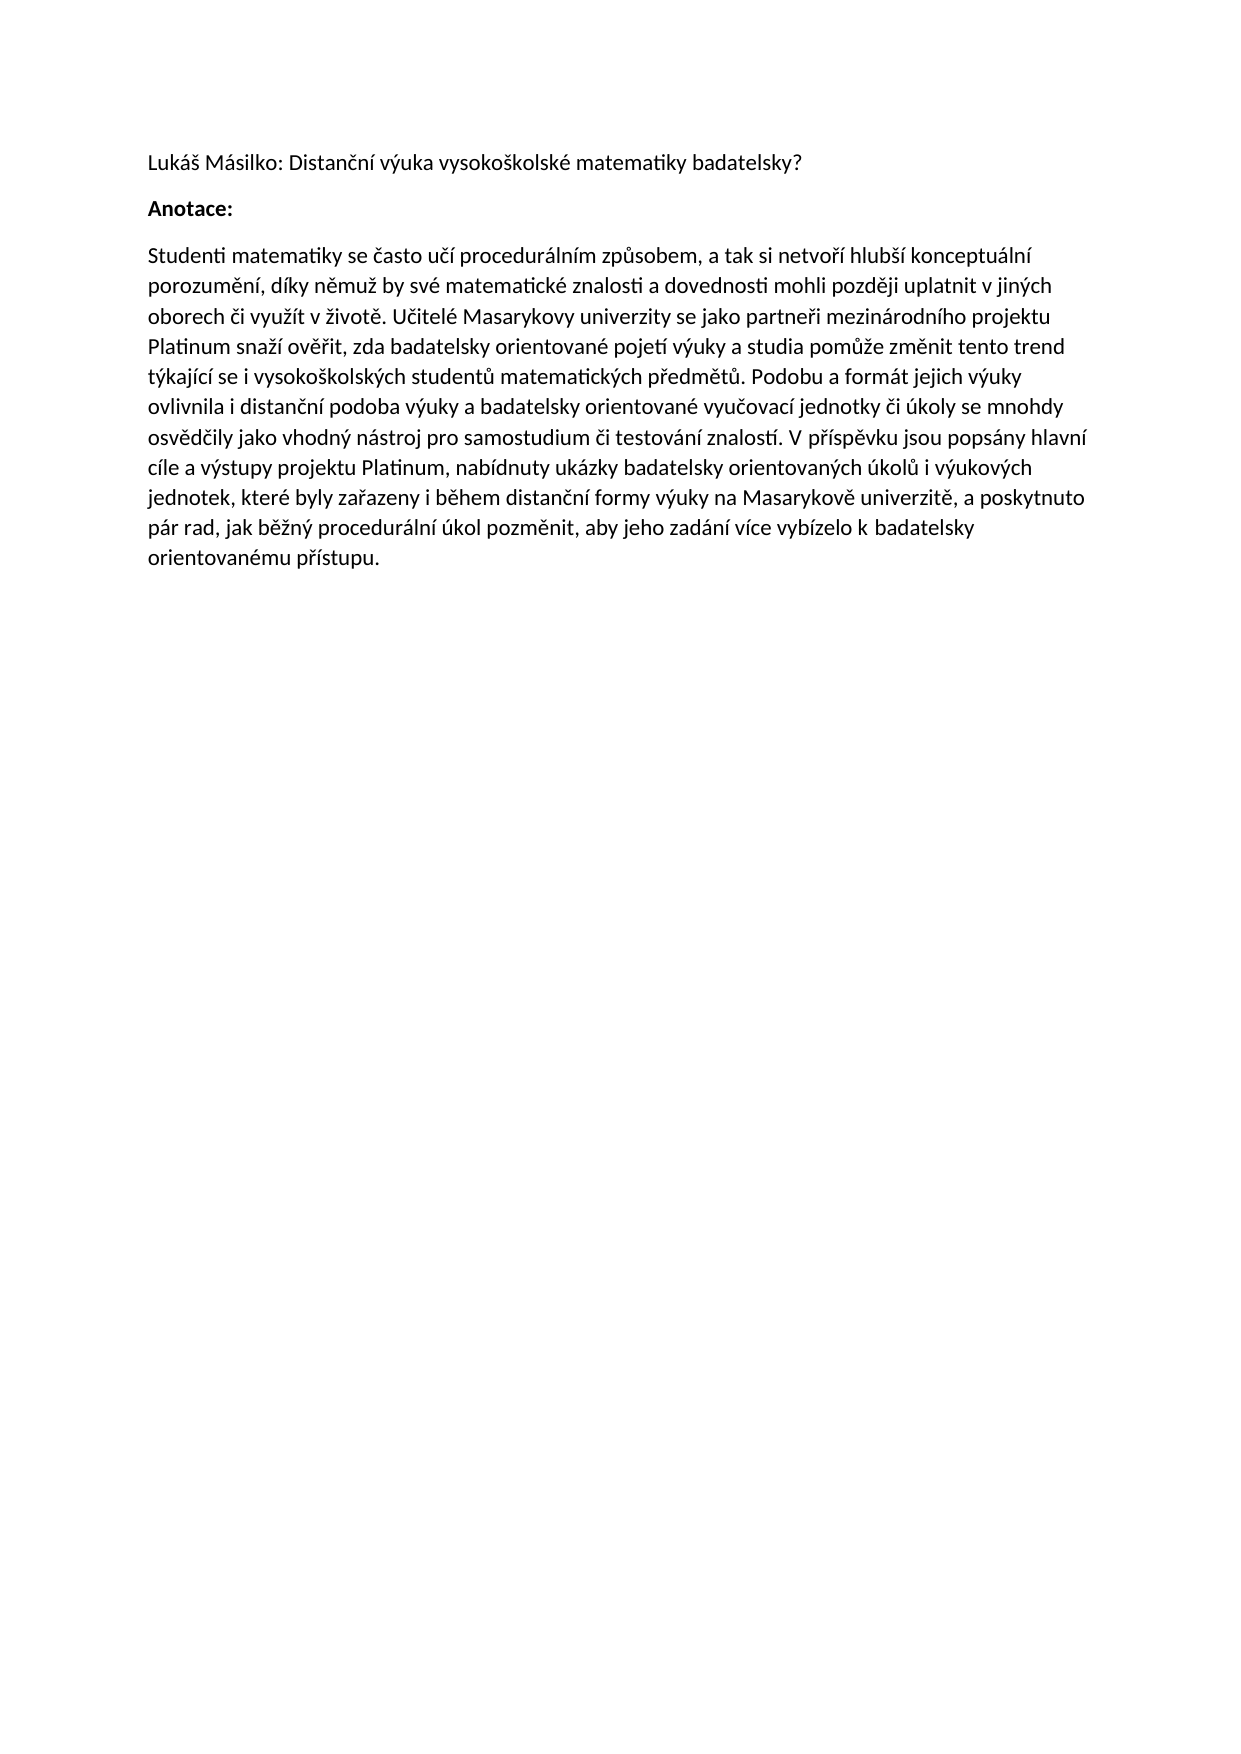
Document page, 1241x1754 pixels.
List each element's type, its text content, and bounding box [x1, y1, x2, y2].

text Studenti matematiky se často učí procedurálním způsobem, a tak si netvoří hlubší konceptuální porozumění, díky němuž by své matematické znalosti a dovednosti mohli později uplatnit v jiných oborech či využít v životě. Učitelé Masarykovy univerzity se jako partneři mezinárodního projektu Platinum snaží ověřit, zda badatelsky orientované pojetí výuky a studia pomůže změnit tento trend týkající se i vysokoškolských studentů matematických předmětů. Podobu a formát jejich výuky ovlivnila i distanční podoba výuky a badatelsky orientované vyučovací jednotky či úkoly se mnohdy osvědčily jako vhodný nástroj pro samostudium či testování znalostí. V příspěvku jsou popsány hlavní cíle a výstupy projektu Platinum, nabídnuty ukázky badatelsky orientovaných úkolů i výukových jednotek, které byly zařazeny i během distanční formy výuky na Masarykově univerzitě, a poskytnuto pár rad, jak běžný procedurální úkol pozměnit, aby jeho zadání více vybízelo k badatelsky orientovanému přístupu. [148, 241, 1093, 571]
text Anotace: [148, 194, 1093, 222]
text Lukáš Másilko: Distanční výuka vysokoškolské matematiky badatelsky? [148, 148, 1093, 176]
